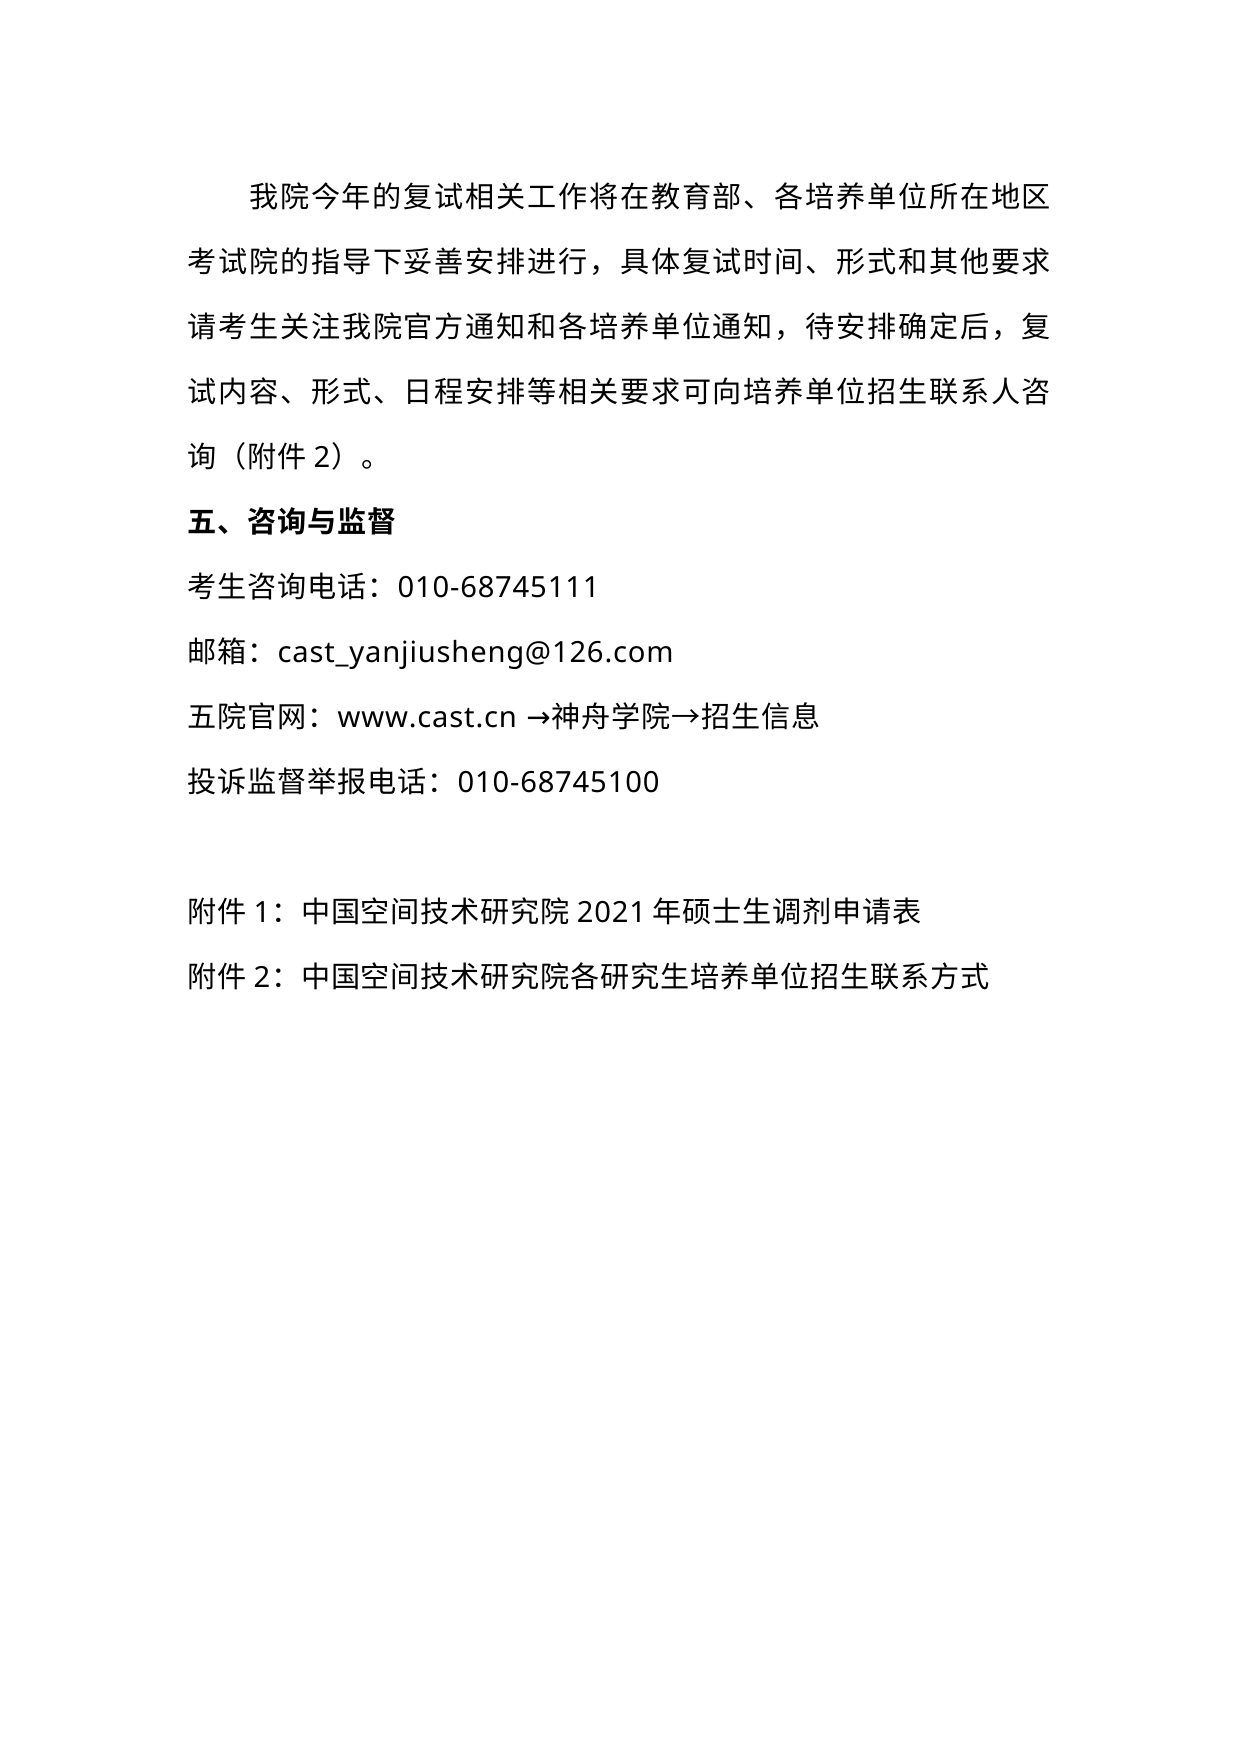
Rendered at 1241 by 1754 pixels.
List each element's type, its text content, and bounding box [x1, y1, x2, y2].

text 我院今年的复试相关工作将在教育部、各培养单位所在地区考试院的指导下妥善安排进行，具体复试时间、形式和其他要求请考生关注我院官方通知和各培养单位通知，待安排确定后，复试内容、形式、日程安排等相关要求可向培养单位招生联系人咨询（附件2）。 [187, 162, 1053, 487]
text 邮箱：cast_yanjiusheng@126.com [187, 617, 1053, 682]
text 五、咨询与监督 [187, 487, 1053, 552]
text 考生咨询电话：010-68745111 [187, 552, 1053, 617]
text 投诉监督举报电话：010-68745100 [187, 747, 1053, 812]
text 附件2：中国空间技术研究院各研究生培养单位招生联系方式 [187, 942, 1053, 1007]
text 附件1：中国空间技术研究院2021年硕士生调剂申请表 [187, 877, 1053, 942]
text 五院官网：www.cast.cn →神舟学院→招生信息 [187, 682, 1053, 747]
